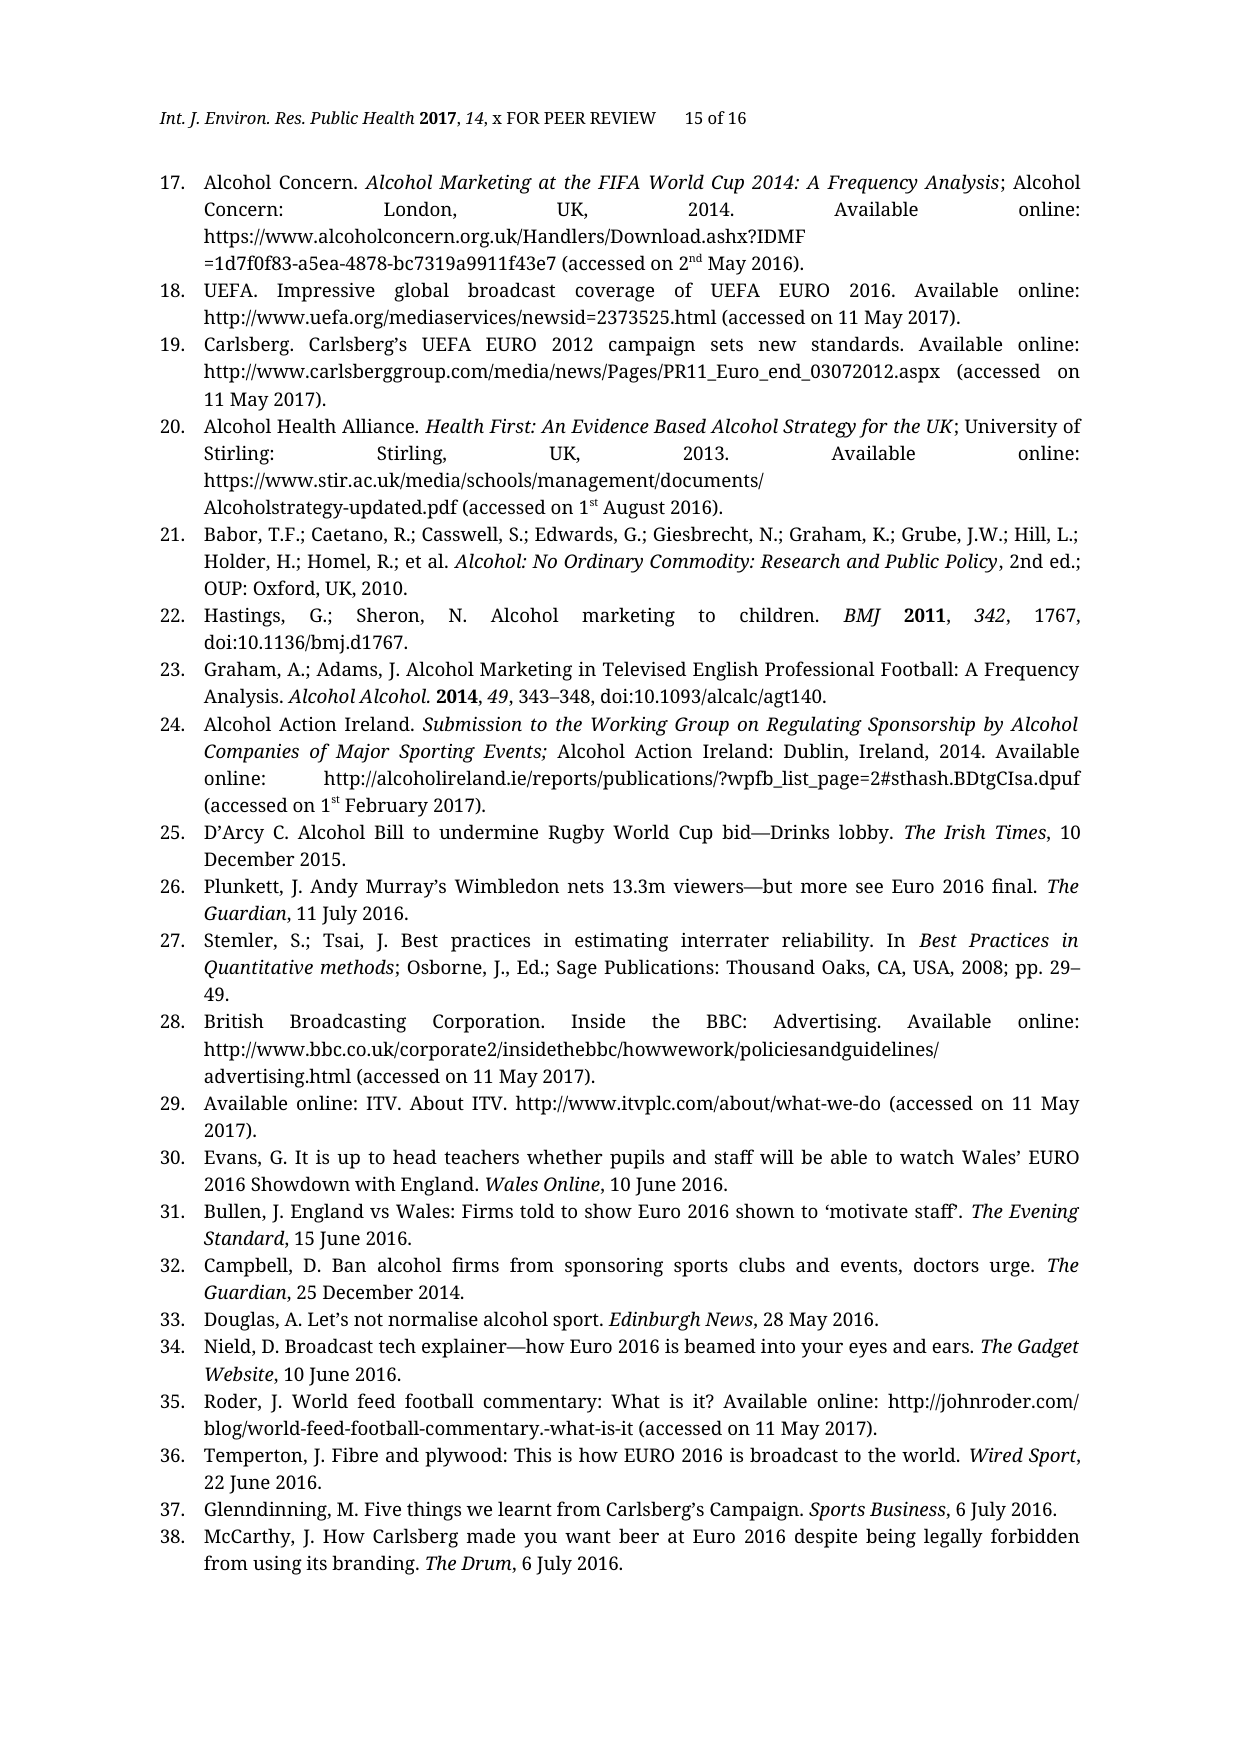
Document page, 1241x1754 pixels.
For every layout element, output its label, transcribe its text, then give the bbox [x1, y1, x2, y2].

list Babor, T.F.; Caetano, R.; Casswell, S.; Edwards, G.; Giesbrecht, N.; Graham, K.; Grube, J.W.; Hill, L.; Holder, H.; Homel, R.; et al. Alcohol: No Ordinary Commodity: Research and Public Policy, 2nd ed.; OUP: Oxford, UK, 2010. [159, 520, 1081, 601]
list Hastings, G.; Sheron, N. Alcohol marketing to children. BMJ 2011, 342, 1767, doi:10.1136/bmj.d1767. [159, 601, 1081, 655]
list Available online: ITV. About ITV. http://www.itvplc.com/about/what-we-do (accessed on 11 May 2017). [159, 1088, 1081, 1143]
list Douglas, A. Let’s not normalise alcohol sport. Edinburgh News, 28 May 2016. [159, 1305, 1081, 1332]
list Nield, D. Broadcast tech explainer—how Euro 2016 is beamed into your eyes and ears. The Gadget Website, 10 June 2016. [159, 1332, 1081, 1386]
list Plunkett, J. Andy Murray’s Wimbledon nets 13.3m viewers—but more see Euro 2016 final. The Guardian, 11 July 2016. [159, 872, 1081, 926]
list Temperton, J. Fibre and plywood: This is how EURO 2016 is broadcast to the world. Wired Sport, 22 June 2016. [159, 1441, 1081, 1495]
list Alcohol Health Alliance. Health First: An Evidence Based Alcohol Strategy for the UK; University of Stirling: Stirling, UK, 2013. Available online: https://www.stir.ac.uk/media/schools/management/documents/ Alcoholstrategy-updated.pdf (accessed on 1st August 2016). [159, 411, 1081, 520]
list UEFA. Impressive global broadcast coverage of UEFA EURO 2016. Available online: http://www.uefa.org/mediaservices/newsid=2373525.html (accessed on 11 May 2017). [159, 276, 1081, 330]
list McCarthy, J. How Carlsberg made you want beer at Euro 2016 despite being legally forbidden from using its branding. The Drum, 6 July 2016. [159, 1522, 1081, 1576]
list Alcohol Action Ireland. Submission to the Working Group on Regulating Sponsorship by Alcohol Companies of Major Sporting Events; Alcohol Action Ireland: Dublin, Ireland, 2014. Available online: http://alcoholireland.ie/reports/publications/?wpfb_list_page=2#sthash.BDtgCIsa.dpuf (accessed on 1st February 2017). [159, 709, 1081, 818]
list Roder, J. World feed football commentary: What is it? Available online: http://johnroder.com/ blog/world-feed-football-commentary.-what-is-it (accessed on 11 May 2017). [159, 1386, 1081, 1441]
list Stemler, S.; Tsai, J. Best practices in estimating interrater reliability. In Best Practices in Quantitative methods; Osborne, J., Ed.; Sage Publications: Thousand Oaks, CA, USA, 2008; pp. 29–49. [159, 926, 1081, 1007]
list Bullen, J. England vs Wales: Firms told to show Euro 2016 shown to ‘motivate staff’. The Evening Standard, 15 June 2016. [159, 1197, 1081, 1251]
list Glenndinning, M. Five things we learnt from Carlsberg’s Campaign. Sports Business, 6 July 2016. [159, 1495, 1081, 1522]
list British Broadcasting Corporation. Inside the BBC: Advertising. Available online: http://www.bbc.co.uk/corporate2/insidethebbc/howwework/policiesandguidelines/advertising.html (accessed on 11 May 2017). [159, 1007, 1081, 1088]
list Graham, A.; Adams, J. Alcohol Marketing in Televised English Professional Football: A Frequency Analysis. Alcohol Alcohol. 2014, 49, 343–348, doi:10.1093/alcalc/agt140. [159, 655, 1081, 709]
list Alcohol Concern. Alcohol Marketing at the FIFA World Cup 2014: A Frequency Analysis; Alcohol Concern: London, UK, 2014. Available online: https://www.alcoholconcern.org.uk/Handlers/Download.ashx?IDMF =1d7f0f83-a5ea-4878-bc7319a9911f43e7 (accessed on 2nd May 2016). [159, 168, 1081, 276]
list Campbell, D. Ban alcohol firms from sponsoring sports clubs and events, doctors urge. The Guardian, 25 December 2014. [159, 1251, 1081, 1305]
list Carlsberg. Carlsberg’s UEFA EURO 2012 campaign sets new standards. Available online: http://www.carlsberggroup.com/media/news/Pages/PR11_Euro_end_03072012.aspx (accessed on 11 May 2017). [159, 330, 1081, 411]
list Evans, G. It is up to head teachers whether pupils and staff will be able to watch Wales’ EURO 2016 Showdown with England. Wales Online, 10 June 2016. [159, 1143, 1081, 1197]
list D’Arcy C. Alcohol Bill to undermine Rugby World Cup bid—Drinks lobby. The Irish Times, 10 December 2015. [159, 818, 1081, 872]
